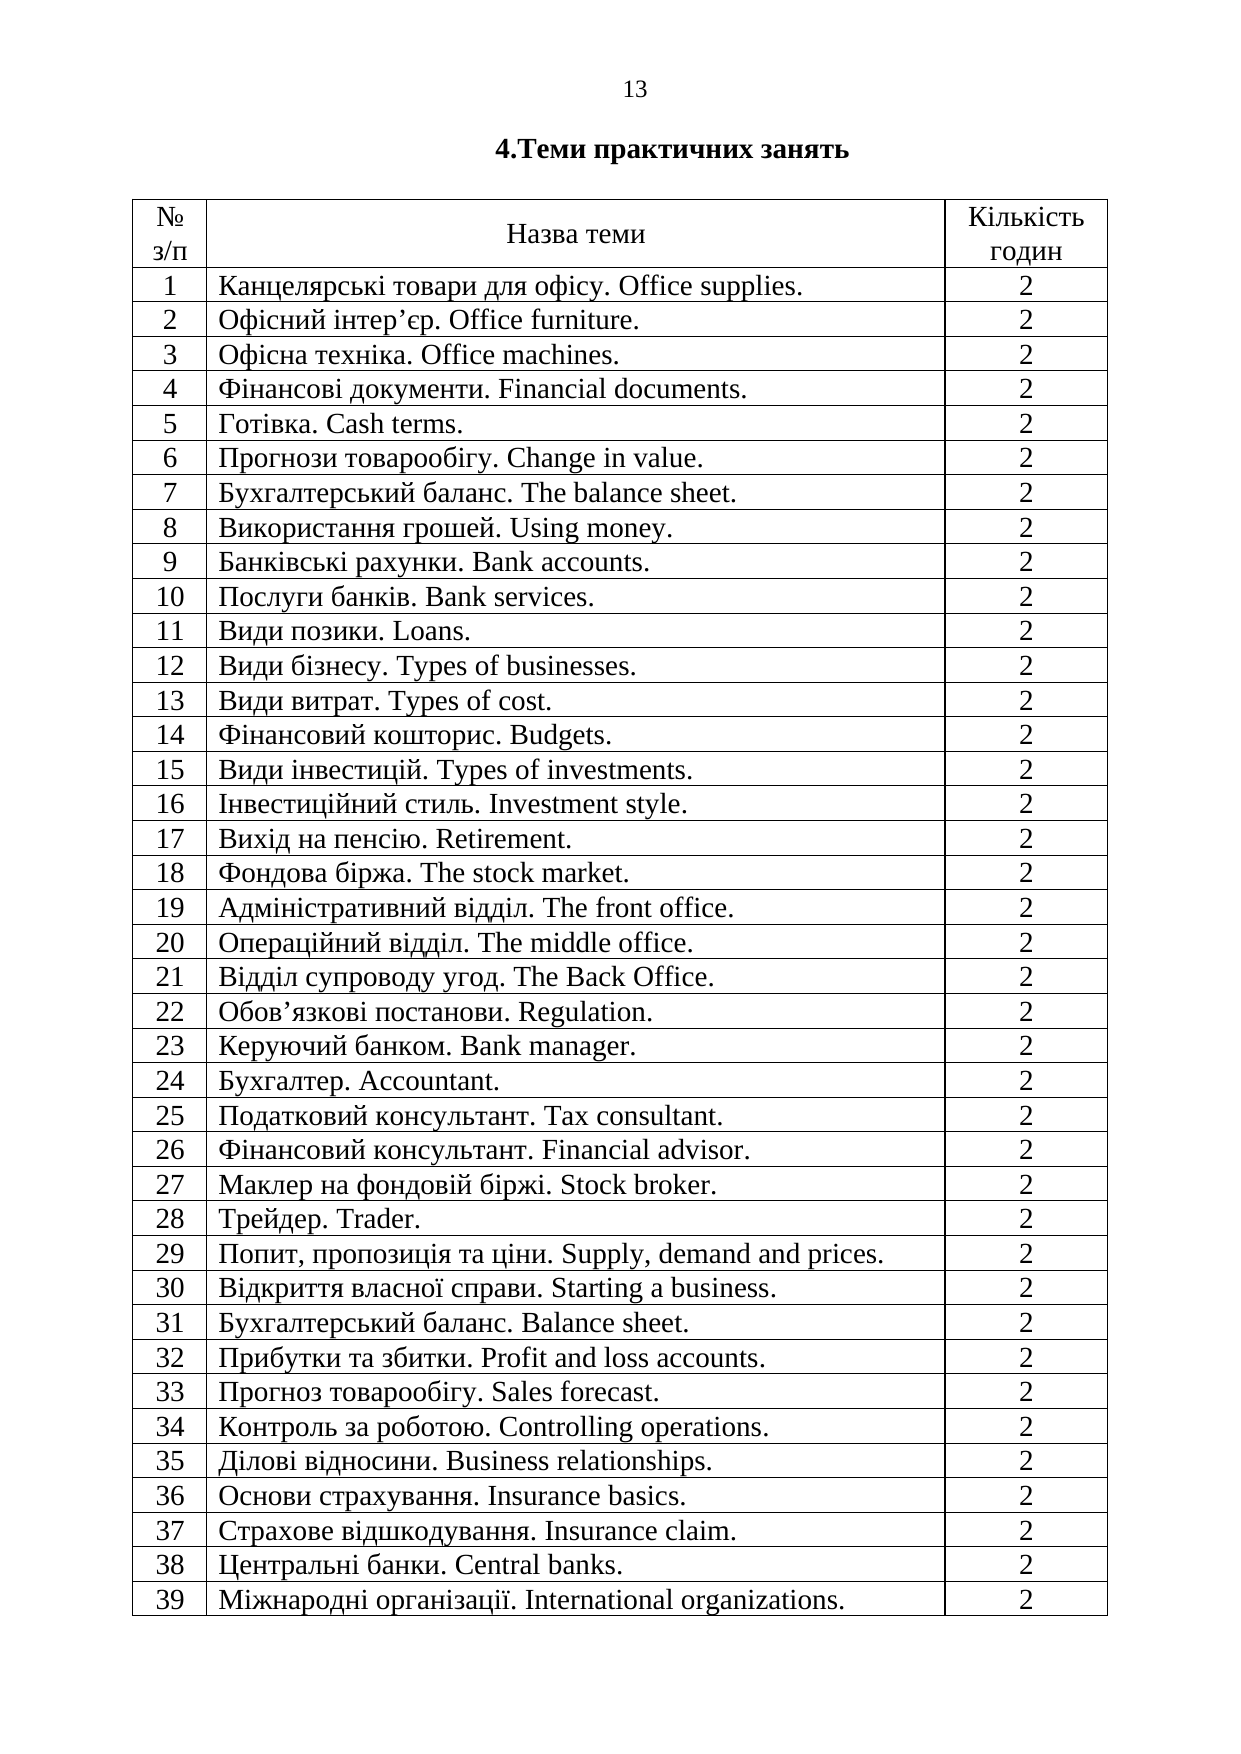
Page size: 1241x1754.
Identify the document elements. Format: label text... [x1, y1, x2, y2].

table_cell 9 [133, 544, 206, 578]
table_cell Бухгалтерський баланс. The balance sheet. [207, 475, 944, 509]
table_cell 2 [946, 994, 1107, 1027]
table_cell Основи страхування. Insurance basics. [207, 1478, 944, 1512]
table_cell Прогноз товарообігу. Sales forecast. [207, 1374, 944, 1408]
table_cell Відкриття власної справи. Starting a business. [207, 1271, 944, 1304]
table_cell 2 [946, 1582, 1107, 1615]
table_cell 2 [946, 337, 1107, 370]
table_cell 22 [133, 994, 206, 1027]
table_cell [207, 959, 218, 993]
table_cell 1 [133, 268, 206, 301]
table_cell 4 [133, 371, 206, 405]
table_cell 14 [133, 717, 206, 751]
table_cell 2 [946, 1029, 1107, 1062]
table_cell Відділ супроводу угод. The Back Office. [498, 959, 944, 993]
table_cell 11 [133, 614, 206, 647]
table_cell Бухгалтер. Accountant. [207, 1063, 944, 1097]
table_cell 21 [133, 959, 206, 993]
table_cell 2 [946, 544, 1107, 578]
table_cell 32 [133, 1340, 206, 1373]
table_cell 2 [946, 1444, 1107, 1477]
table_cell Види інвестицій. Types of investments. [207, 752, 944, 785]
table_cell 2 [946, 1236, 1107, 1269]
table_cell 35 [133, 1444, 206, 1477]
table_cell Офісна техніка. Office machines. [207, 337, 944, 370]
table_cell 2 [946, 1063, 1107, 1097]
table_cell Міжнародні організації. International organizations. [207, 1582, 944, 1615]
table_cell 6 [133, 441, 206, 474]
table_cell 2 [946, 1305, 1107, 1339]
table_cell 33 [133, 1374, 206, 1408]
table_cell 2 [946, 1478, 1107, 1512]
table_cell 2 [946, 1167, 1107, 1200]
table_cell 19 [133, 890, 206, 924]
table_cell Офісний інтер’єр. Office furniture. [207, 302, 944, 336]
table_cell 2 [946, 648, 1107, 682]
table_cell 25 [133, 1098, 206, 1131]
table_cell Фондова біржа. The stock market. [207, 856, 944, 889]
table_cell 2 [946, 302, 1107, 336]
table_cell 2 [946, 1271, 1107, 1304]
table_cell 10 [133, 579, 206, 612]
table_cell Трейдер. Trader. [207, 1201, 944, 1235]
table_cell 39 [133, 1582, 206, 1615]
table_cell Канцелярські товари для офісу. Office supplies. [207, 268, 944, 301]
table_cell 2 [946, 614, 1107, 647]
table_cell 16 [133, 786, 206, 820]
table_cell 2 [946, 856, 1107, 889]
table_cell 2 [946, 510, 1107, 543]
table_cell Фінансовий консультант. Financial advisor. [207, 1132, 944, 1166]
table_cell 2 [946, 786, 1107, 820]
table_cell 2 [946, 371, 1107, 405]
table_cell 2 [946, 752, 1107, 785]
table_cell 38 [133, 1547, 206, 1581]
table_cell Вихід на пенсію. Retirement. [207, 821, 944, 854]
text 4.Теми практичних занять [193, 131, 1152, 165]
table_cell Керуючий банком. Bank manager. [207, 1029, 944, 1062]
table_cell Центральні банки. Central banks. [207, 1547, 944, 1581]
table_cell 2 [946, 406, 1107, 439]
table_cell Послуги банків. Bank services. [207, 579, 944, 612]
table_header Кількість годин [946, 200, 1107, 267]
table_cell 15 [133, 752, 206, 785]
table_cell 5 [133, 406, 206, 439]
table_cell Bиди витрат. Types of cost. [207, 683, 944, 716]
table_cell Податковий консультант. Tax consultant. [207, 1098, 944, 1131]
table_cell 2 [946, 683, 1107, 716]
table_cell Інвестиційний стиль. Investment style. [207, 786, 944, 820]
table_cell Ділові відносини. Business relationships. [207, 1444, 944, 1477]
table_cell Використання грошей. Using money. [207, 510, 944, 543]
table_cell 2 [946, 1098, 1107, 1131]
table_cell 17 [133, 821, 206, 854]
table_cell 29 [133, 1236, 206, 1269]
table_cell 31 [133, 1305, 206, 1339]
table_cell 34 [133, 1409, 206, 1442]
table_cell Види бізнесу. Types of businesses. [207, 648, 944, 682]
table_cell 13 [133, 683, 206, 716]
table_cell Прибутки та збитки. Profit and loss accounts. [207, 1340, 944, 1373]
table_cell 2 [946, 717, 1107, 751]
table_header Назва теми [207, 200, 944, 267]
table_header № з/п [133, 200, 206, 267]
table_cell 23 [133, 1029, 206, 1062]
table_cell 2 [946, 1409, 1107, 1442]
table_cell 27 [133, 1167, 206, 1200]
table_cell Маклер на фондовій біржі. Stock broker. [207, 1167, 944, 1200]
table_cell Банківські рахунки. Bank accounts. [207, 544, 944, 578]
table_cell 2 [946, 1201, 1107, 1235]
table_cell Фінансовий кошторис. Budgets. [207, 717, 944, 751]
table_cell 37 [133, 1513, 206, 1546]
table_cell 2 [946, 1374, 1107, 1408]
table_cell 2 [946, 1340, 1107, 1373]
table_cell Бухгалтерський баланс. Balance sheet. [207, 1305, 944, 1339]
table_cell 2 [946, 441, 1107, 474]
table_cell Обов’язкові постанови. Regulation. [207, 994, 944, 1027]
table_cell 2 [946, 1513, 1107, 1546]
table_cell 2 [946, 821, 1107, 854]
table_cell Готівка. Cash terms. [207, 406, 944, 439]
table_cell 2 [946, 268, 1107, 301]
table_cell 28 [133, 1201, 206, 1235]
table_cell Фінансові документи. Financial documents. [207, 371, 944, 405]
table_cell Види позики. Loans. [207, 614, 944, 647]
table_cell 12 [133, 648, 206, 682]
table_cell 36 [133, 1478, 206, 1512]
table_cell 2 [946, 959, 1107, 993]
table_cell Страхове відшкодування. Insurance claim. [207, 1513, 944, 1546]
table_cell 2 [946, 925, 1107, 958]
table_cell 2 [133, 302, 206, 336]
table_cell 18 [133, 856, 206, 889]
table_cell 26 [133, 1132, 206, 1166]
table_cell Попит, пропозиція та ціни. Supply, demand and prices. [207, 1236, 944, 1269]
table_cell Адміністративний відділ. The front office. [207, 890, 944, 924]
table_cell 3 [133, 337, 206, 370]
table_cell 2 [946, 1547, 1107, 1581]
table_cell 30 [133, 1271, 206, 1304]
table_cell 7 [133, 475, 206, 509]
table_cell 2 [946, 1132, 1107, 1166]
table_cell Прогнози товарообігу. Change in value. [207, 441, 944, 474]
table_cell 24 [133, 1063, 206, 1097]
table_cell 2 [946, 475, 1107, 509]
table_cell Контроль за роботою. Controlling operations. [207, 1409, 944, 1442]
table_cell 2 [946, 890, 1107, 924]
table_cell 2 [946, 579, 1107, 612]
table_cell Операційний відділ. The middle office. [207, 925, 944, 958]
table_cell 20 [133, 925, 206, 958]
table_cell 8 [133, 510, 206, 543]
